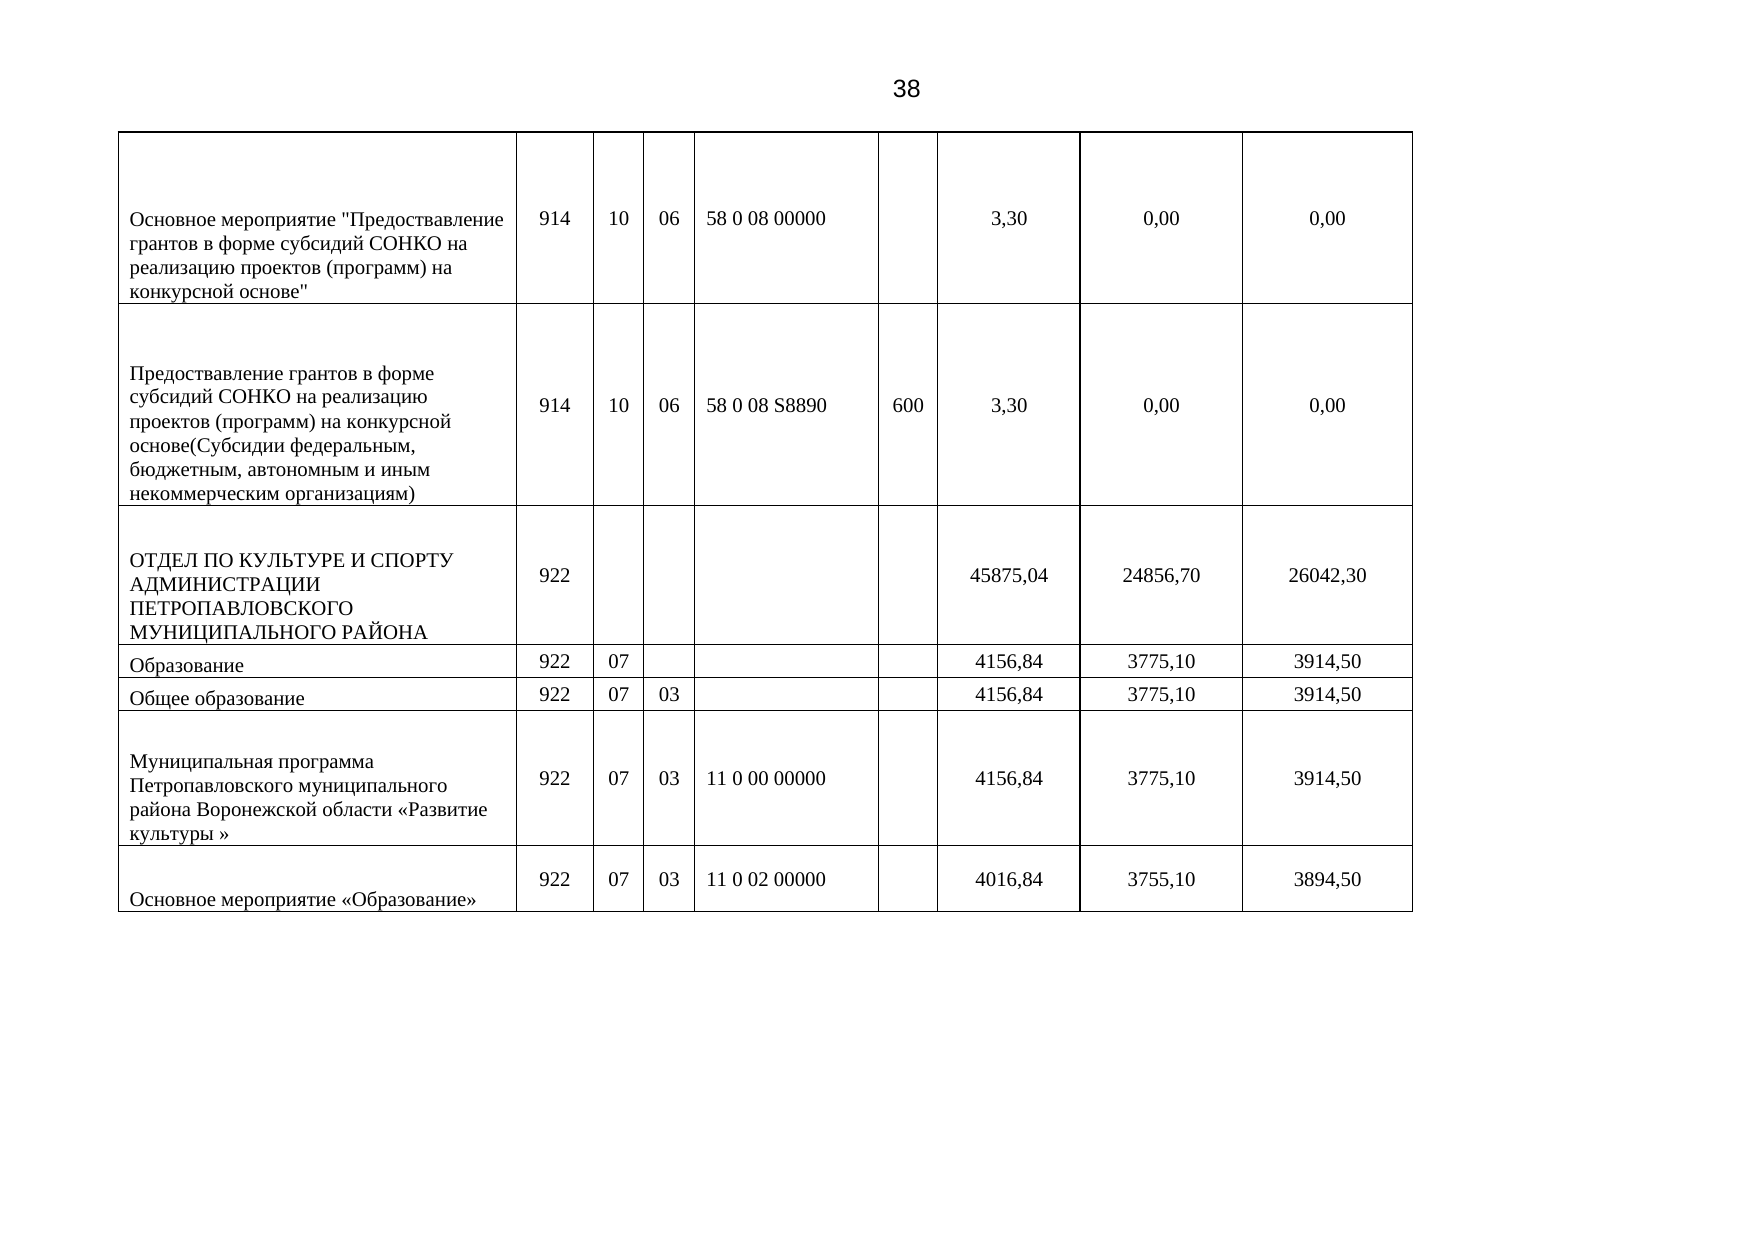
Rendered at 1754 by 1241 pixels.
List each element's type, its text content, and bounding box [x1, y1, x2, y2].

table_cell Муниципальная программа Петропавловского муниципального района Воронежской области «Развитие культуры » [119, 711, 516, 845]
table_cell 24856,70 [1081, 506, 1242, 644]
table_cell [695, 678, 878, 709]
table_cell 45875,04 [938, 506, 1079, 644]
table_cell 922 [517, 645, 593, 677]
table_cell 3775,10 [1081, 711, 1242, 845]
table_cell 4016,84 [938, 846, 1079, 911]
table_cell 3775,10 [1081, 645, 1242, 677]
table_cell 11 0 00 00000 [695, 711, 878, 845]
table_cell [879, 645, 937, 677]
table_cell 26042,30 [1243, 506, 1412, 644]
table_cell [879, 678, 937, 709]
table_cell 58 0 08 00000 [695, 133, 878, 303]
table_cell 06 [644, 304, 694, 505]
table_cell 922 [517, 846, 593, 911]
table_cell 4156,84 [938, 645, 1079, 677]
table_cell 58 0 08 S8890 [695, 304, 878, 505]
table_cell 06 [644, 133, 694, 303]
table_cell 922 [517, 506, 593, 644]
table_cell [879, 133, 937, 303]
table_cell [695, 506, 878, 644]
table_cell 03 [644, 846, 694, 911]
table_cell Основное мероприятие «Образование» [119, 846, 516, 911]
table_cell 3914,50 [1243, 678, 1412, 709]
table_cell 922 [517, 711, 593, 845]
table_cell ОТДЕЛ ПО КУЛЬТУРЕ И СПОРТУ АДМИНИСТРАЦИИ ПЕТРОПАВЛОВСКОГО МУНИЦИПАЛЬНОГО РАЙОНА [119, 506, 516, 644]
table_cell 3,30 [938, 304, 1079, 505]
table_cell [879, 506, 937, 644]
table_cell 600 [879, 304, 937, 505]
table_cell Основное мероприятие "Предоствавление грантов в форме субсидий СОНКО на реализацию проектов (программ) на конкурсной основе" [119, 133, 516, 303]
table_cell Образование [119, 645, 516, 677]
table_cell 3894,50 [1243, 846, 1412, 911]
table_cell 0,00 [1243, 304, 1412, 505]
table_cell 11 0 02 00000 [695, 846, 878, 911]
table_cell [695, 645, 878, 677]
table_cell 10 [594, 133, 643, 303]
table_cell 3755,10 [1081, 846, 1242, 911]
table_cell 914 [517, 133, 593, 303]
table_cell [879, 846, 937, 911]
table_cell 3914,50 [1243, 711, 1412, 845]
table_cell 07 [594, 711, 643, 845]
table_cell 0,00 [1081, 133, 1242, 303]
table_cell 3775,10 [1081, 678, 1242, 709]
table_cell [879, 711, 937, 845]
table_cell 922 [517, 678, 593, 709]
table_cell 07 [594, 846, 643, 911]
table_cell 4156,84 [938, 678, 1079, 709]
table_cell Предоствавление грантов в форме субсидий СОНКО на реализацию проектов (программ) на конкурсной основе(Субсидии федеральным, бюджетным, автономным и иным некоммерческим организациям) [119, 304, 516, 505]
table_cell 10 [594, 304, 643, 505]
table_cell 0,00 [1081, 304, 1242, 505]
table_cell Общее образование [119, 678, 516, 709]
table_cell 03 [644, 711, 694, 845]
table_cell [644, 645, 694, 677]
table_cell [594, 506, 643, 644]
table_cell 3,30 [938, 133, 1079, 303]
table_cell 07 [594, 678, 643, 709]
table_cell 4156,84 [938, 711, 1079, 845]
table_cell 3914,50 [1243, 645, 1412, 677]
table_cell 07 [594, 645, 643, 677]
table_cell [644, 506, 694, 644]
table_cell 0,00 [1243, 133, 1412, 303]
table_cell 03 [644, 678, 694, 709]
table_cell 914 [517, 304, 593, 505]
